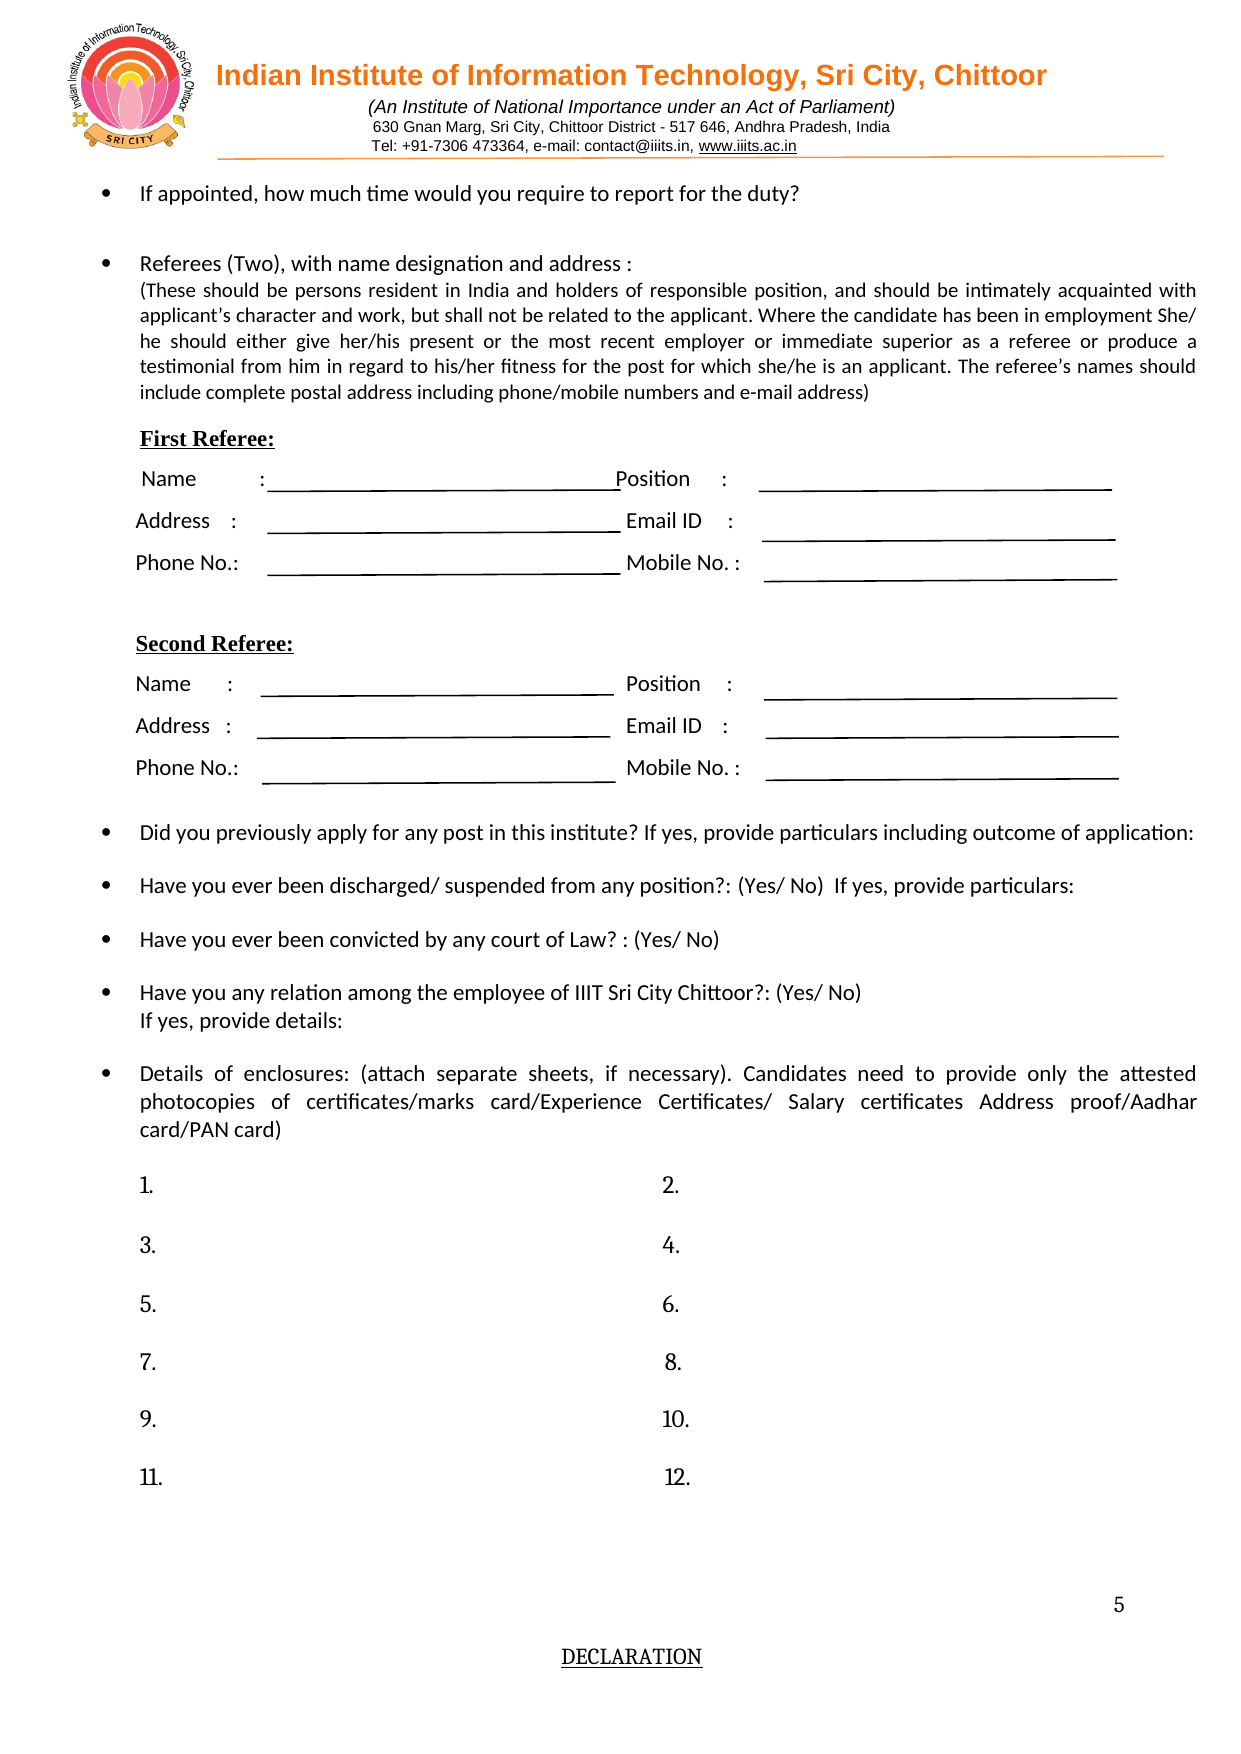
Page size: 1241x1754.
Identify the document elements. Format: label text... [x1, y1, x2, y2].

text Phone No.: Mobile No. : [100, 753, 1199, 781]
text 5. 6. [139, 1290, 1199, 1319]
text Address : Email ID : [100, 507, 1199, 534]
text 11. 12. [139, 1463, 1199, 1492]
text Name : Position : [100, 669, 1199, 697]
list Have you ever been convicted by any court of Law? : (Yes/ No) [102, 925, 1199, 953]
text 5 [964, 1591, 1199, 1618]
picture [39, 0, 217, 169]
text Second Referee: [100, 630, 1199, 656]
text 7. 8. [139, 1348, 1199, 1377]
text 3. 4. [139, 1231, 1199, 1259]
text DECLARATION [64, 1644, 1199, 1671]
list Details of enclosures: (attach separate sheets, if necessary). Candidates need to provide only the attested photocopies of certificates/marks card/Experience Certificates/ Salary certificates Address proof/Aadhar card/PAN card) [102, 1059, 1199, 1143]
text Address : Email ID : [100, 711, 1199, 739]
text If yes, provide details: [64, 1006, 1199, 1034]
text First Referee: [102, 425, 1199, 451]
text 9. 10. [139, 1405, 1199, 1434]
list (These should be persons resident in India and holders of responsible position, and should be intimately acquainted with applicant’s character and work, but shall not be related to the applicant. Where the candidate has been in employment She/ he should either give her/his present or the most recent employer or immediate superior as a referee or produce a testimonial from him in regard to his/her fitness for the post for which she/he is an applicant. The referee’s names should include complete postal address including phone/mobile numbers and e-mail address) [139, 277, 1199, 404]
text 1. 2. [139, 1171, 1199, 1200]
list Referees (Two), with name designation and address : [102, 249, 1199, 277]
list If appointed, how much time would you require to report for the duty? [102, 179, 1199, 207]
list Did you previously apply for any post in this institute? If yes, provide particulars including outcome of application: [102, 818, 1199, 846]
list Have you any relation among the employee of IIIT Sri City Chittoor?: (Yes/ No) [102, 978, 1199, 1006]
text Name : Position : [102, 464, 1199, 493]
list Have you ever been discharged/ suspended from any position?: (Yes/ No) If yes, provide particulars: [102, 872, 1199, 899]
text Phone No.: Mobile No. : [100, 548, 1199, 577]
